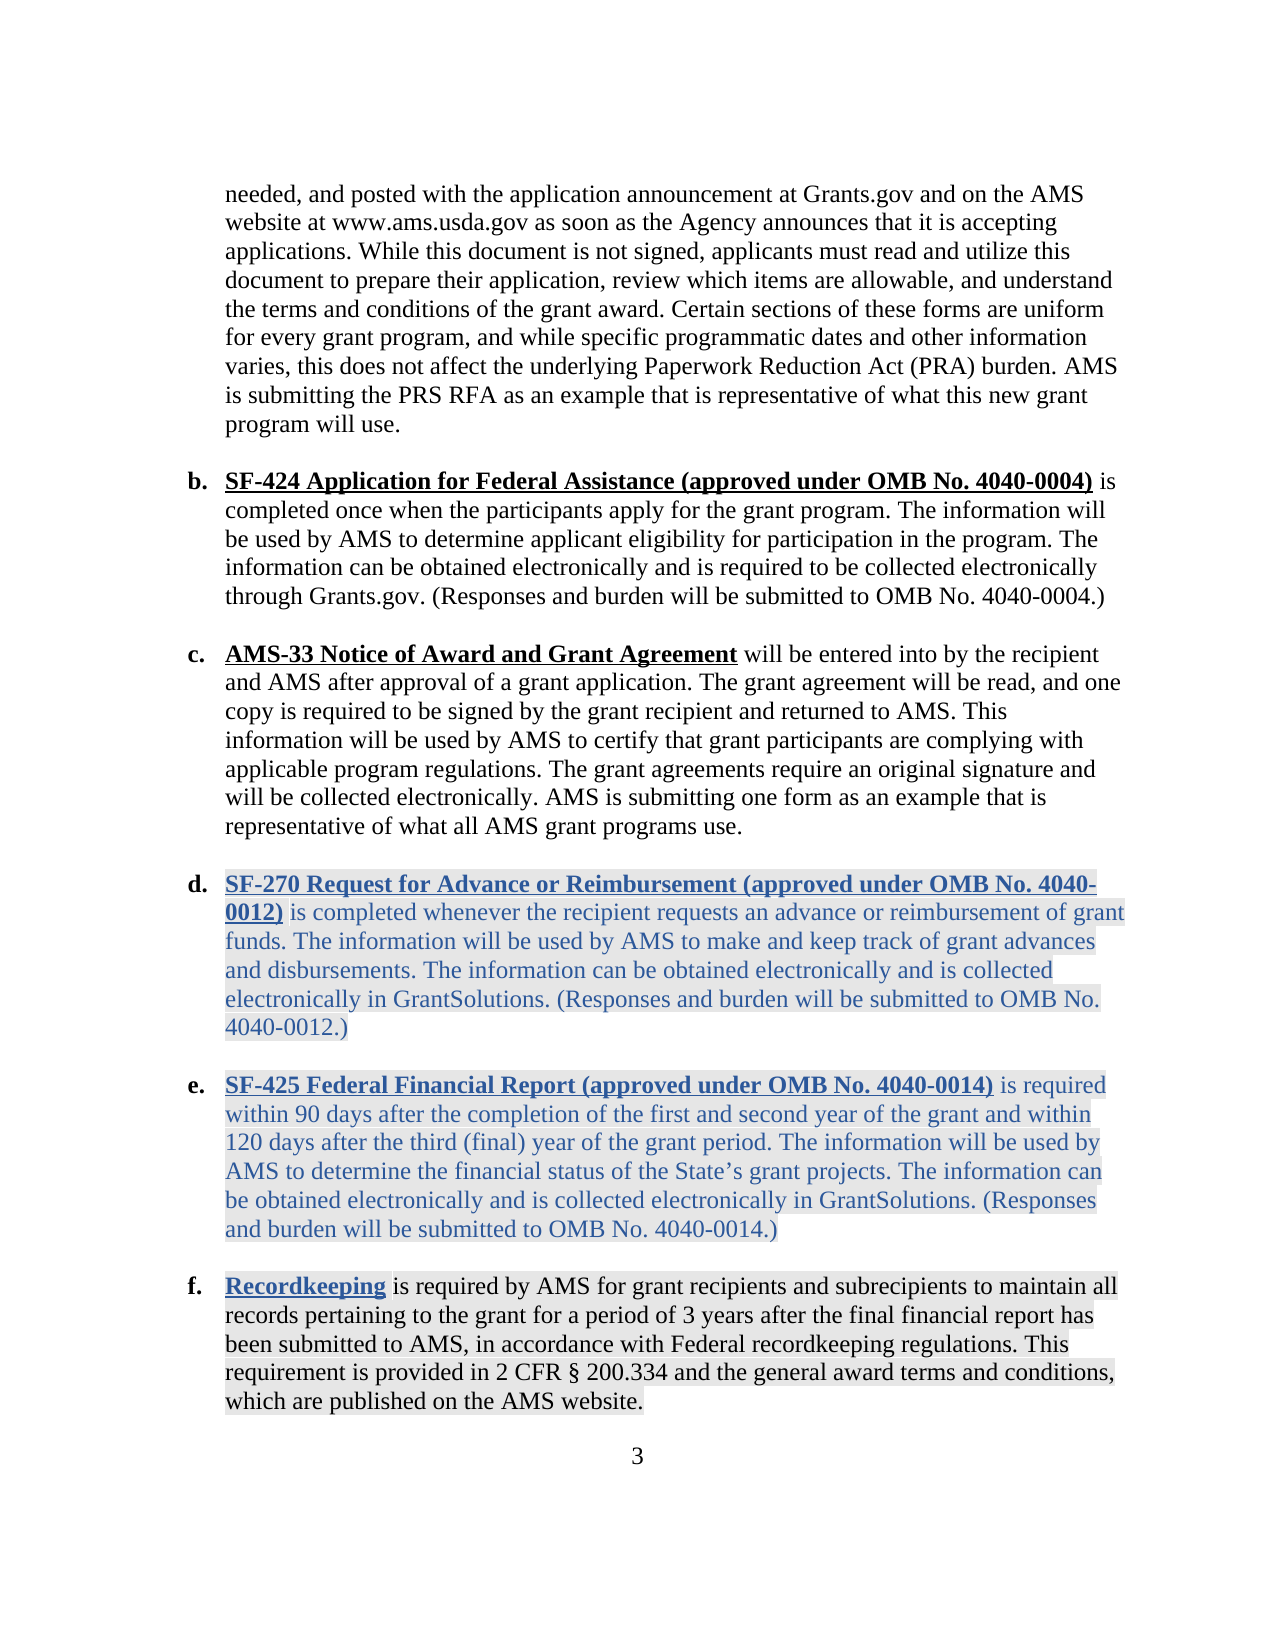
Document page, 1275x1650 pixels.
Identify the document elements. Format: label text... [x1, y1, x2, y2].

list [187, 179, 1125, 437]
subtitle Recordkeeping is required by AMS for grant recipients and subrecipients to maintain all records pertaining to the grant for a period of 3 years after the final financial report has been submitted to AMS, in accordance with Federal recordkeeping regulations. This requirement is provided in 2 CFR § 200.334 and the general award terms and conditions, which are published on the AMS website. [187, 1271, 1125, 1415]
subtitle SF-425 Federal Financial Report (approved under OMB No. 4040-0014) is required within 90 days after the completion of the first and second year of the grant and within 120 days after the third (final) year of the grant period. The information will be used by AMS to determine the financial status of the State’s grant projects. The information can be obtained electronically and is collected electronically in GrantSolutions. (Responses and burden will be submitted to OMB No. 4040-0014.) [187, 1070, 1125, 1242]
list SF-424 Application for Federal Assistance (approved under OMB No. 4040-0004) is completed once when the participants apply for the grant program. The information will be used by AMS to determine applicant eligibility for participation in the program. The information can be obtained electronically and is required to be collected electronically through Grants.gov. (Responses and burden will be submitted to OMB No. 4040-0004.) [187, 466, 1125, 610]
subtitle SF-270 Request for Advance or Reimbursement (approved under OMB No. 4040-0012) is completed whenever the recipient requests an advance or reimbursement of grant funds. The information will be used by AMS to make and keep track of grant advances and disbursements. The information can be obtained electronically and is collected electronically in GrantSolutions. (Responses and burden will be submitted to OMB No. 4040-0012.) [187, 869, 1125, 1041]
list AMS-33 Notice of Award and Grant Agreement will be entered into by the recipient and AMS after approval of a grant application. The grant agreement will be read, and one copy is required to be signed by the grant recipient and returned to AMS. This information will be used by AMS to certify that grant participants are complying with applicable program regulations. The grant agreements require an original signature and will be collected electronically. AMS is submitting one form as an example that is representative of what all AMS grant programs use. [187, 639, 1125, 840]
